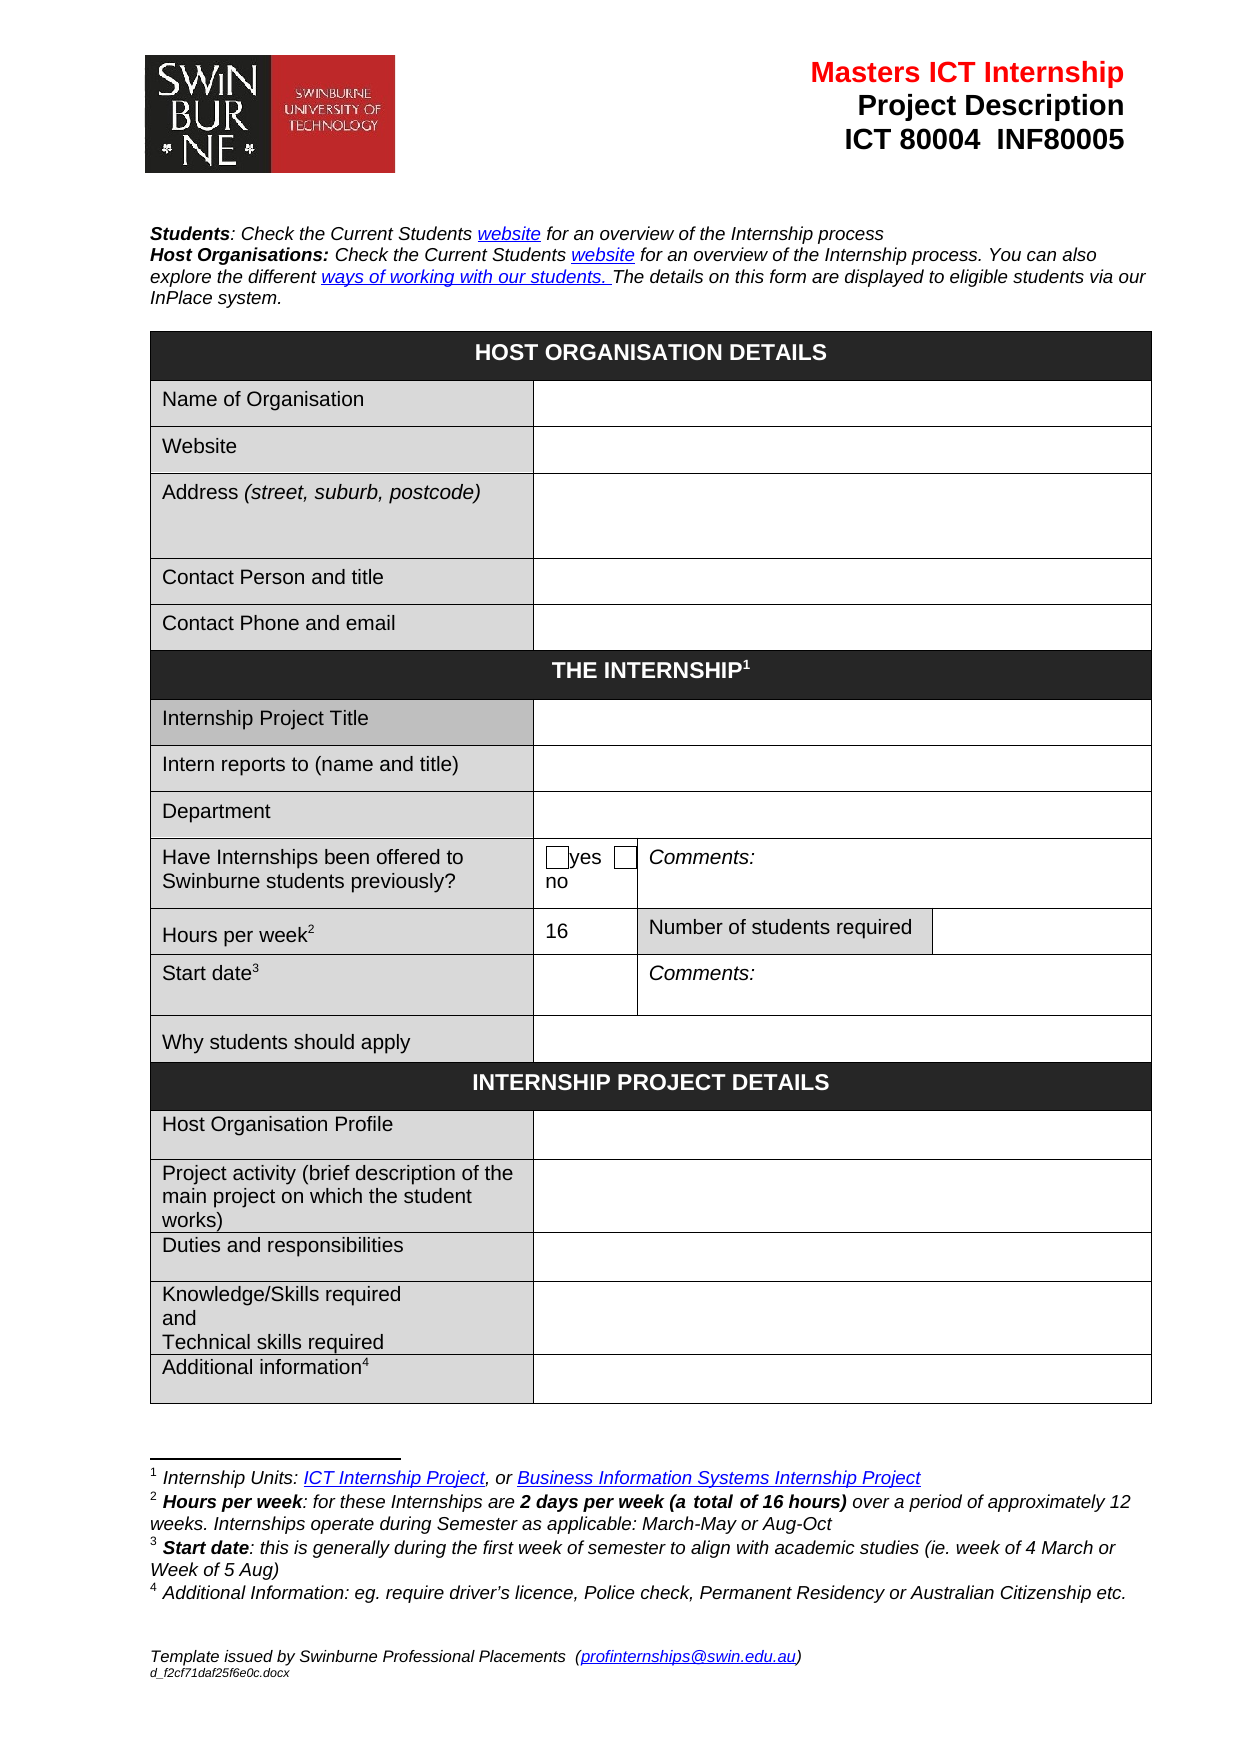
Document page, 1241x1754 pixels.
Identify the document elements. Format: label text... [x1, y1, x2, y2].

table_cell Number of students required [638, 909, 932, 954]
table_cell Why students should apply [151, 1016, 533, 1062]
table_cell [534, 381, 1151, 426]
table_cell [933, 909, 1151, 954]
table_cell Hours per week [151, 909, 533, 954]
table_cell Name of Organisation [151, 381, 533, 426]
table_cell [534, 605, 1151, 650]
table_cell Comments: [638, 839, 1151, 908]
table_cell [534, 955, 637, 1015]
table_cell THE INTERNSHIP [151, 651, 1151, 699]
table_cell [534, 1160, 1151, 1232]
text Host Organisations: Check the Current Students website for an overview of the Internship process. You can also explore the different ways of working with our students. The details on this form are displayed to eligible students via our InPlace system. [150, 244, 1152, 308]
table_cell [534, 1111, 1151, 1159]
table_cell Start date [151, 955, 533, 1015]
table_cell Website [151, 427, 533, 472]
table_cell [534, 1016, 1151, 1062]
table_cell Comments: [638, 955, 1151, 1015]
table_cell Contact Phone and email [151, 605, 533, 650]
table_cell Internship Project Title [151, 700, 533, 745]
table_cell [534, 427, 1151, 472]
table_cell Duties and responsibilities [151, 1233, 533, 1281]
table_cell Contact Person and title [151, 559, 533, 604]
picture [144, 55, 396, 173]
table_cell [534, 1355, 1151, 1403]
table_cell yes no [534, 839, 637, 908]
table_cell [534, 746, 1151, 791]
table_cell Department [151, 792, 533, 837]
table_cell 16 [534, 909, 637, 954]
table_cell INTERNSHIP PROJECT DETAILS [151, 1063, 1151, 1110]
table_cell Address (street, suburb, postcode) [151, 474, 533, 558]
table_cell Have Internships been offered to Swinburne students previously? [151, 839, 533, 908]
table_cell Host Organisation Profile [151, 1111, 533, 1159]
table_header HOST ORGANISATION DETAILS [151, 332, 1151, 380]
table_cell Additional information [151, 1355, 533, 1403]
table_cell [534, 792, 1151, 837]
table_cell [534, 700, 1151, 745]
table_cell [534, 1233, 1151, 1281]
text Students: Check the Current Students website for an overview of the Internship process [150, 222, 1152, 244]
table_cell Knowledge/Skills required and Technical skills required [151, 1282, 533, 1354]
table_cell [534, 1282, 1151, 1354]
table_cell [534, 474, 1151, 558]
table_cell [534, 559, 1151, 604]
table_cell Project activity (brief description of the main project on which the student works) [151, 1160, 533, 1232]
table_cell Intern reports to (name and title) [151, 746, 533, 791]
